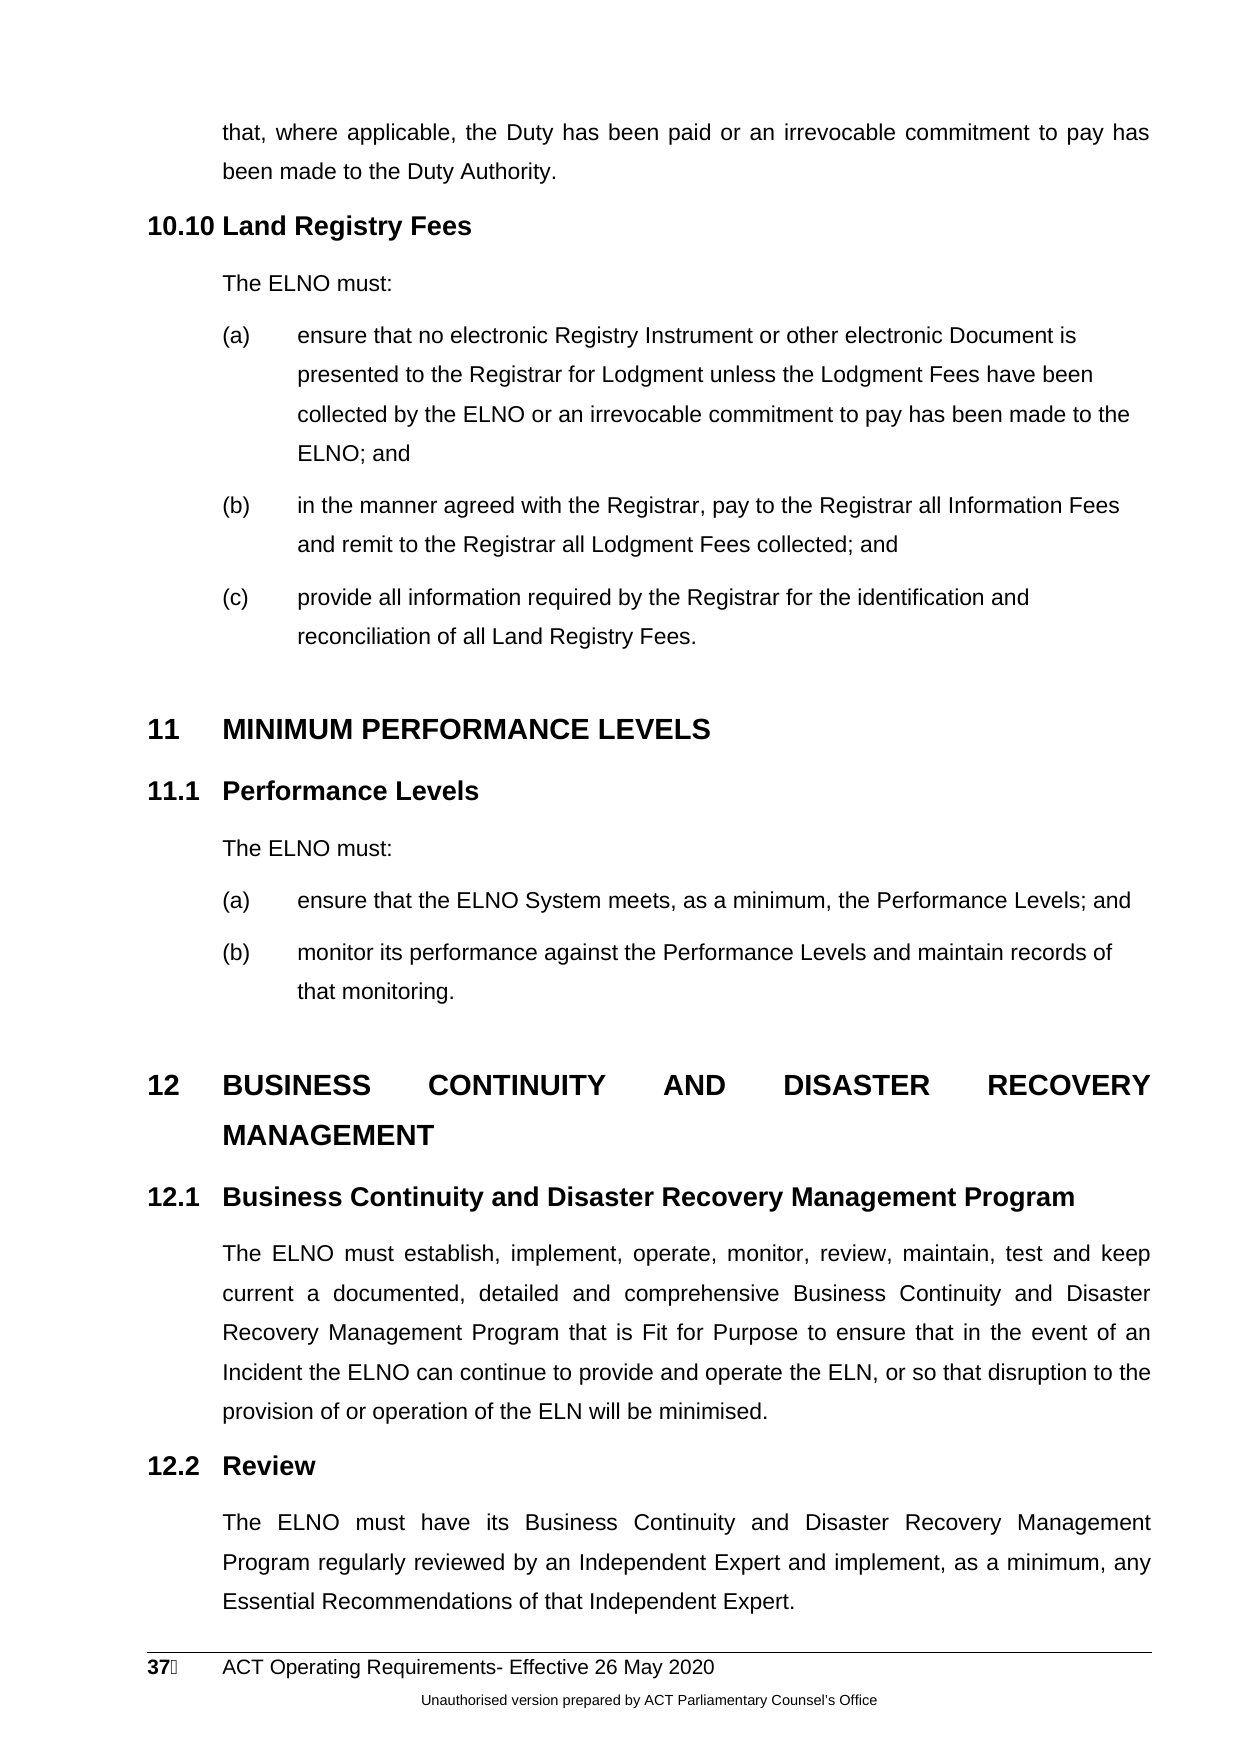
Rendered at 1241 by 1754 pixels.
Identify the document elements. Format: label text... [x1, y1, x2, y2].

list ensure that the ELNO System meets, as a minimum, the Performance Levels; and [222, 887, 1152, 913]
subtitle MINIMUM PERFORMANCE LEVELS [147, 712, 1152, 746]
subtitle Review [147, 1450, 1152, 1481]
subtitle Performance Levels [147, 775, 1152, 806]
subtitle BUSINESS CONTINUITY AND DISASTER RECOVERY MANAGEMENT [147, 1067, 1152, 1151]
subtitle Business Continuity and Disaster Recovery Management Program [147, 1181, 1152, 1212]
text The ELNO must have its Business Continuity and Disaster Recovery Management Program regularly reviewed by an Independent Expert and implement, as a minimum, any Essential Recommendations of that Independent Expert. [222, 1509, 1152, 1614]
subtitle Land Registry Fees [147, 210, 1152, 241]
list provide all information required by the Registrar for the identification and reconciliation of all Land Registry Fees. [222, 583, 1152, 649]
list monitor its performance against the Performance Levels and maintain records of that monitoring. [222, 938, 1152, 1004]
text The ELNO must: [222, 834, 1152, 861]
list in the manner agreed with the Registrar, pay to the Registrar all Information Fees and remit to the Registrar all Lodgment Fees collected; and [222, 492, 1152, 558]
text The ELNO must: [222, 269, 1152, 296]
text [222, 119, 1152, 184]
text The ELNO must establish, implement, operate, monitor, review, maintain, test and keep current a documented, detailed and comprehensive Business Continuity and Disaster Recovery Management Program that is Fit for Purpose to ensure that in the event of an Incident the ELNO can continue to provide and operate the ELN, or so that disruption to the provision of or operation of the ELN will be minimised. [222, 1240, 1152, 1424]
list ensure that no electronic Registry Instrument or other electronic Document is presented to the Registrar for Lodgment unless the Lodgment Fees have been collected by the ELNO or an irrevocable commitment to pay has been made to the ELNO; and [222, 322, 1152, 466]
